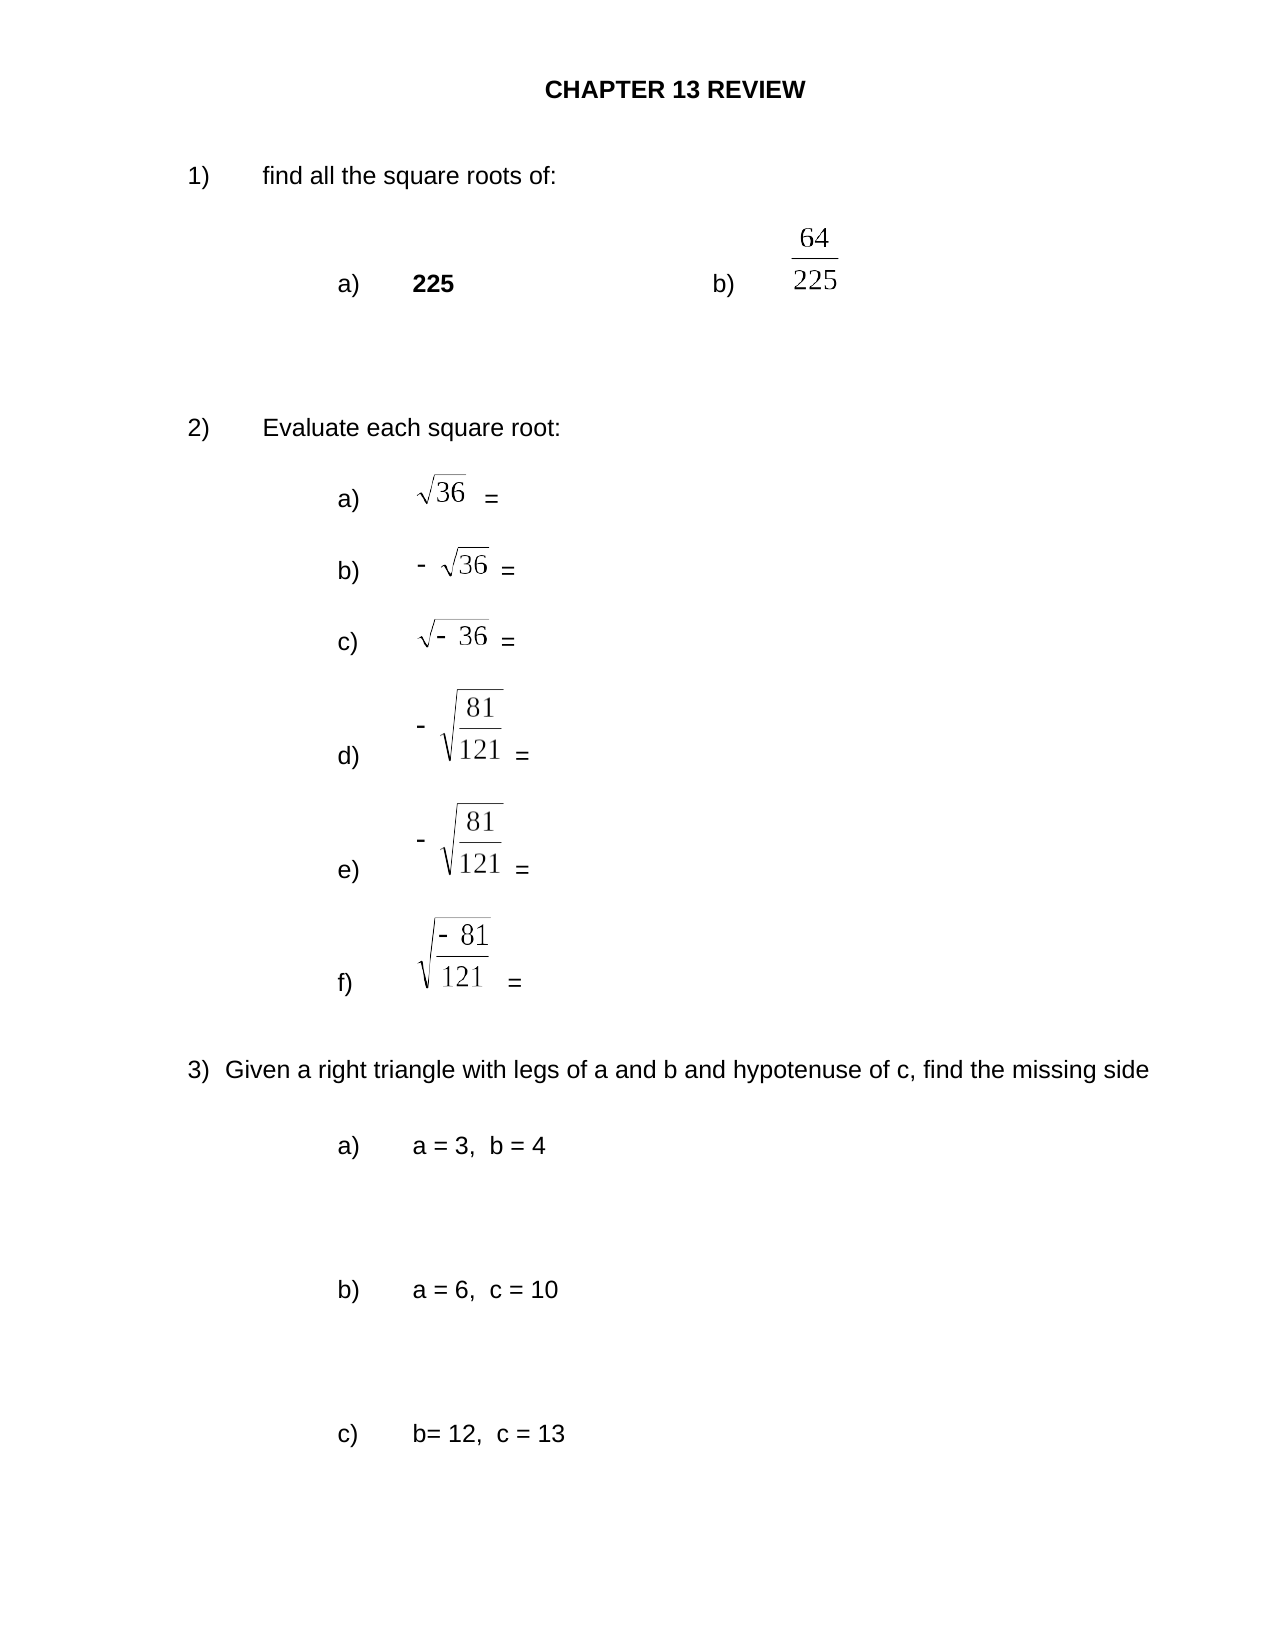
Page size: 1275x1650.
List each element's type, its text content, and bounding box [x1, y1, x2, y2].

text f) = [337, 912, 1200, 997]
list Evaluate each square root: [187, 412, 1200, 441]
text b) = [337, 542, 1200, 584]
text d) = [337, 685, 1200, 770]
title CHAPTER 13 REVIEW [150, 75, 1200, 104]
text c) = [337, 613, 1200, 656]
list find all the square roots of: [187, 161, 1200, 190]
list a = 6, c = 10 [337, 1275, 1200, 1304]
list b= 12, c = 13 [337, 1419, 1200, 1448]
list a = 3, b = 4 [337, 1131, 1200, 1160]
text a) = [337, 470, 1200, 513]
text e) = [337, 798, 1200, 883]
text 3) Given a right triangle with legs of a and b and hypotenuse of c, find the missing side [150, 1055, 1200, 1083]
text a) 225 b) [337, 219, 1200, 297]
